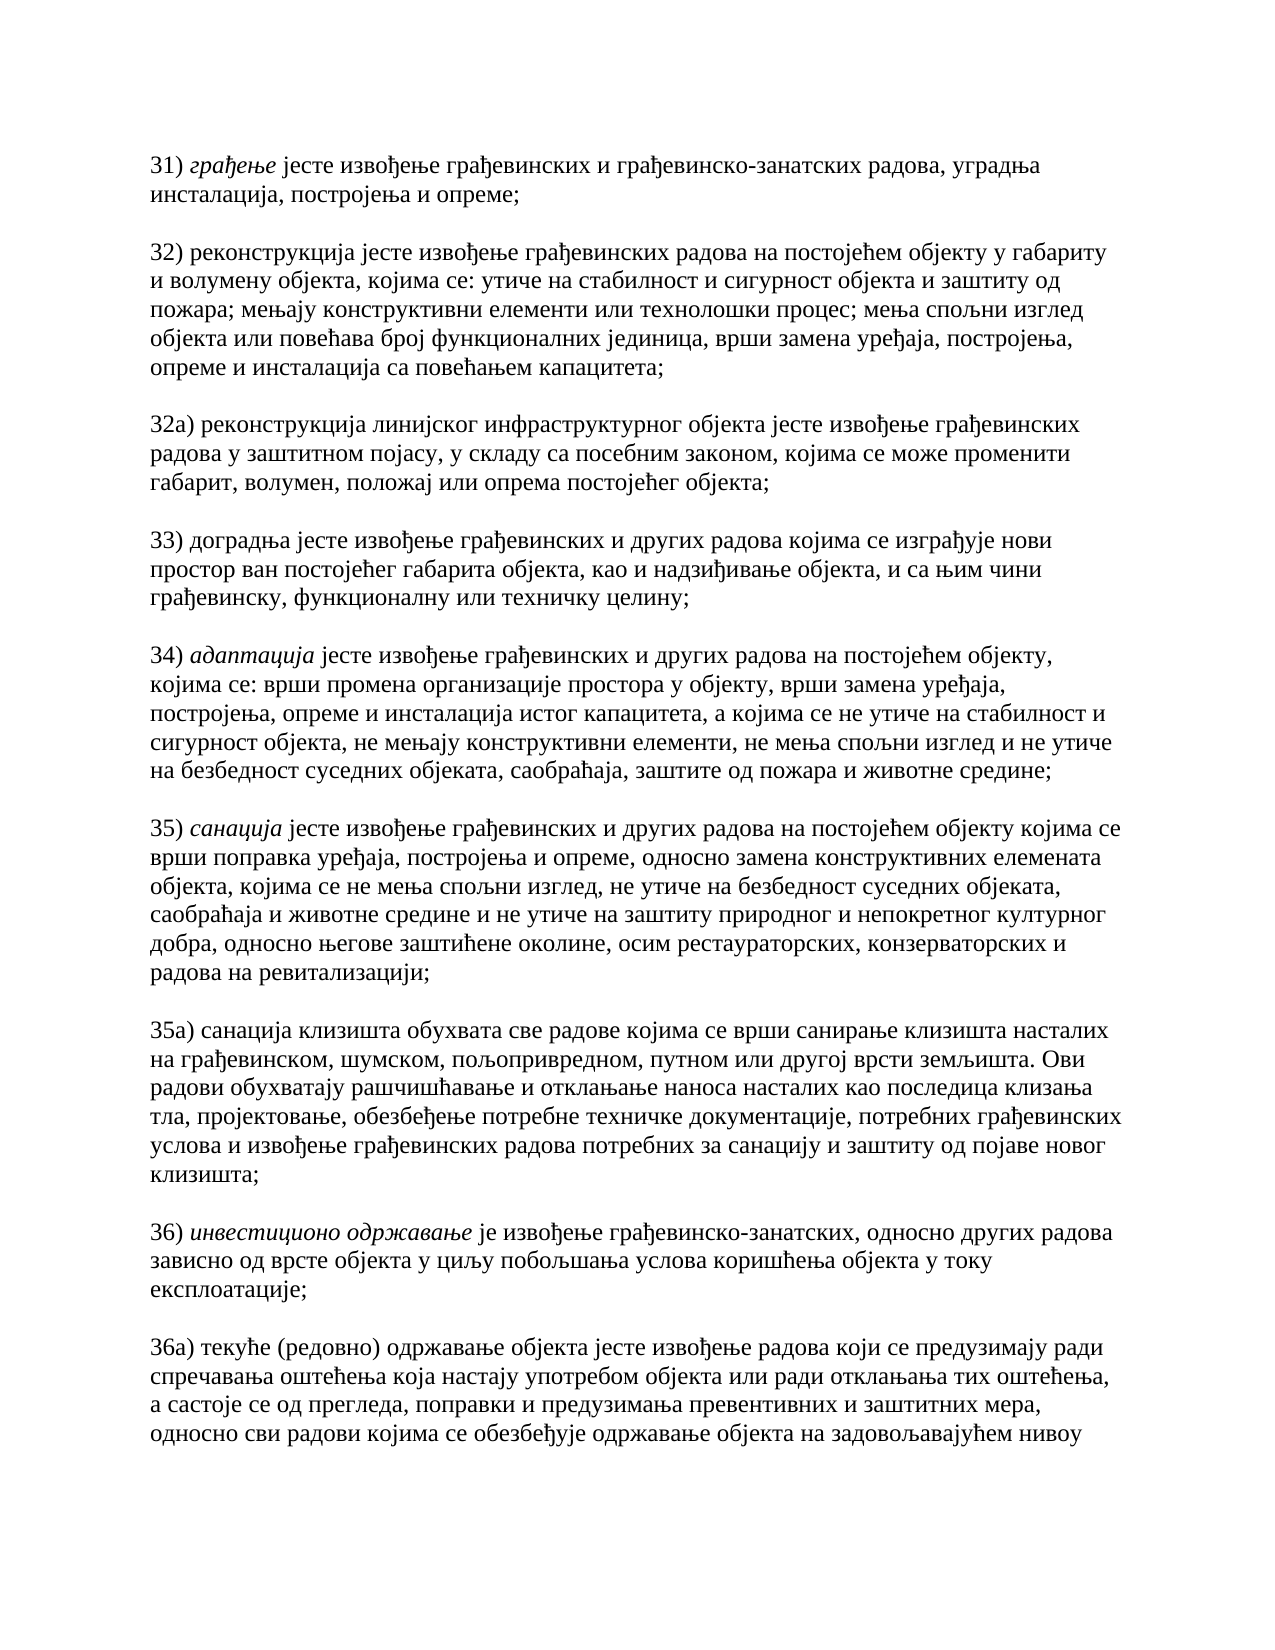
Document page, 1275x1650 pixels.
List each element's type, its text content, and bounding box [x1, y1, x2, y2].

text 36) инвестиционо одржавање је извођење грађевинско-занатских, односно других радова зависно од врсте објекта у циљу побољшања услова коришћења објекта у току експлоатације; [150, 1217, 1125, 1303]
text 34) адаптација јесте извођење грађевинских и других радова на постојећем објекту, којима се: врши промена организације простора у објекту, врши замена уређаја, постројења, опреме и инсталација истог капацитета, а којима се не утиче на стабилност и сигурност објекта, не мењају конструктивни елементи, не мења спољни изглед и не утиче на безбедност суседних објеката, саобраћаја, заштите од пожара и животне средине; [150, 640, 1125, 784]
text 33) доградња јесте извођење грађевинских и других радова којима се изграђује нови простор ван постојећег габарита објекта, као и надзиђивање објекта, и са њим чини грађевинску, функционалну или техничку целину; [150, 525, 1125, 611]
text 31) грађење јесте извођење грађевинских и грађевинско-занатских радова, уградња инсталација, постројења и опреме; [150, 150, 1125, 207]
text 32) реконструкција јесте извођење грађевинских радова на постојећем објекту у габариту и волумену објекта, којима се: утиче на стабилност и сигурност објекта и заштиту од пожара; мењају конструктивни елементи или технолошки процес; мења спољни изглед објекта или повећава број функционалних јединица, врши замена уређаја, постројења, опреме и инсталација са повећањем капацитета; [150, 237, 1125, 380]
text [150, 1332, 1125, 1447]
text 32а) реконструкција линијског инфраструктурног објекта јесте извођење грађевинских радова у заштитном појасу, у складу са посебним законом, којима се може променити габарит, волумен, положај или опрема постојећег објекта; [150, 409, 1125, 496]
text 35) санација јесте извођење грађевинских и других радова на постојећем објекту којима се врши поправка уређаја, постројења и опреме, односно замена конструктивних елемената објекта, којима се не мења спољни изглед, не утиче на безбедност суседних објеката, саобраћаја и животне средине и не утиче на заштиту природног и непокретног културног добра, односно његове заштићене околине, осим рестаураторских, конзерваторских и радова на ревитализацији; [150, 813, 1125, 986]
text 35а) санација клизишта обухвата све радове којима се врши санирање клизишта насталих на грађевинском, шумском, пољопривредном, путном или другој врсти земљишта. Ови радови обухватају рашчишћавање и отклањање наноса насталих као последица клизања тла, пројектовање, обезбеђење потребне техничке документације, потребних грађевинских услова и извођење грађевинских радова потребних за санацију и заштиту од појаве новог клизишта; [150, 1015, 1125, 1187]
